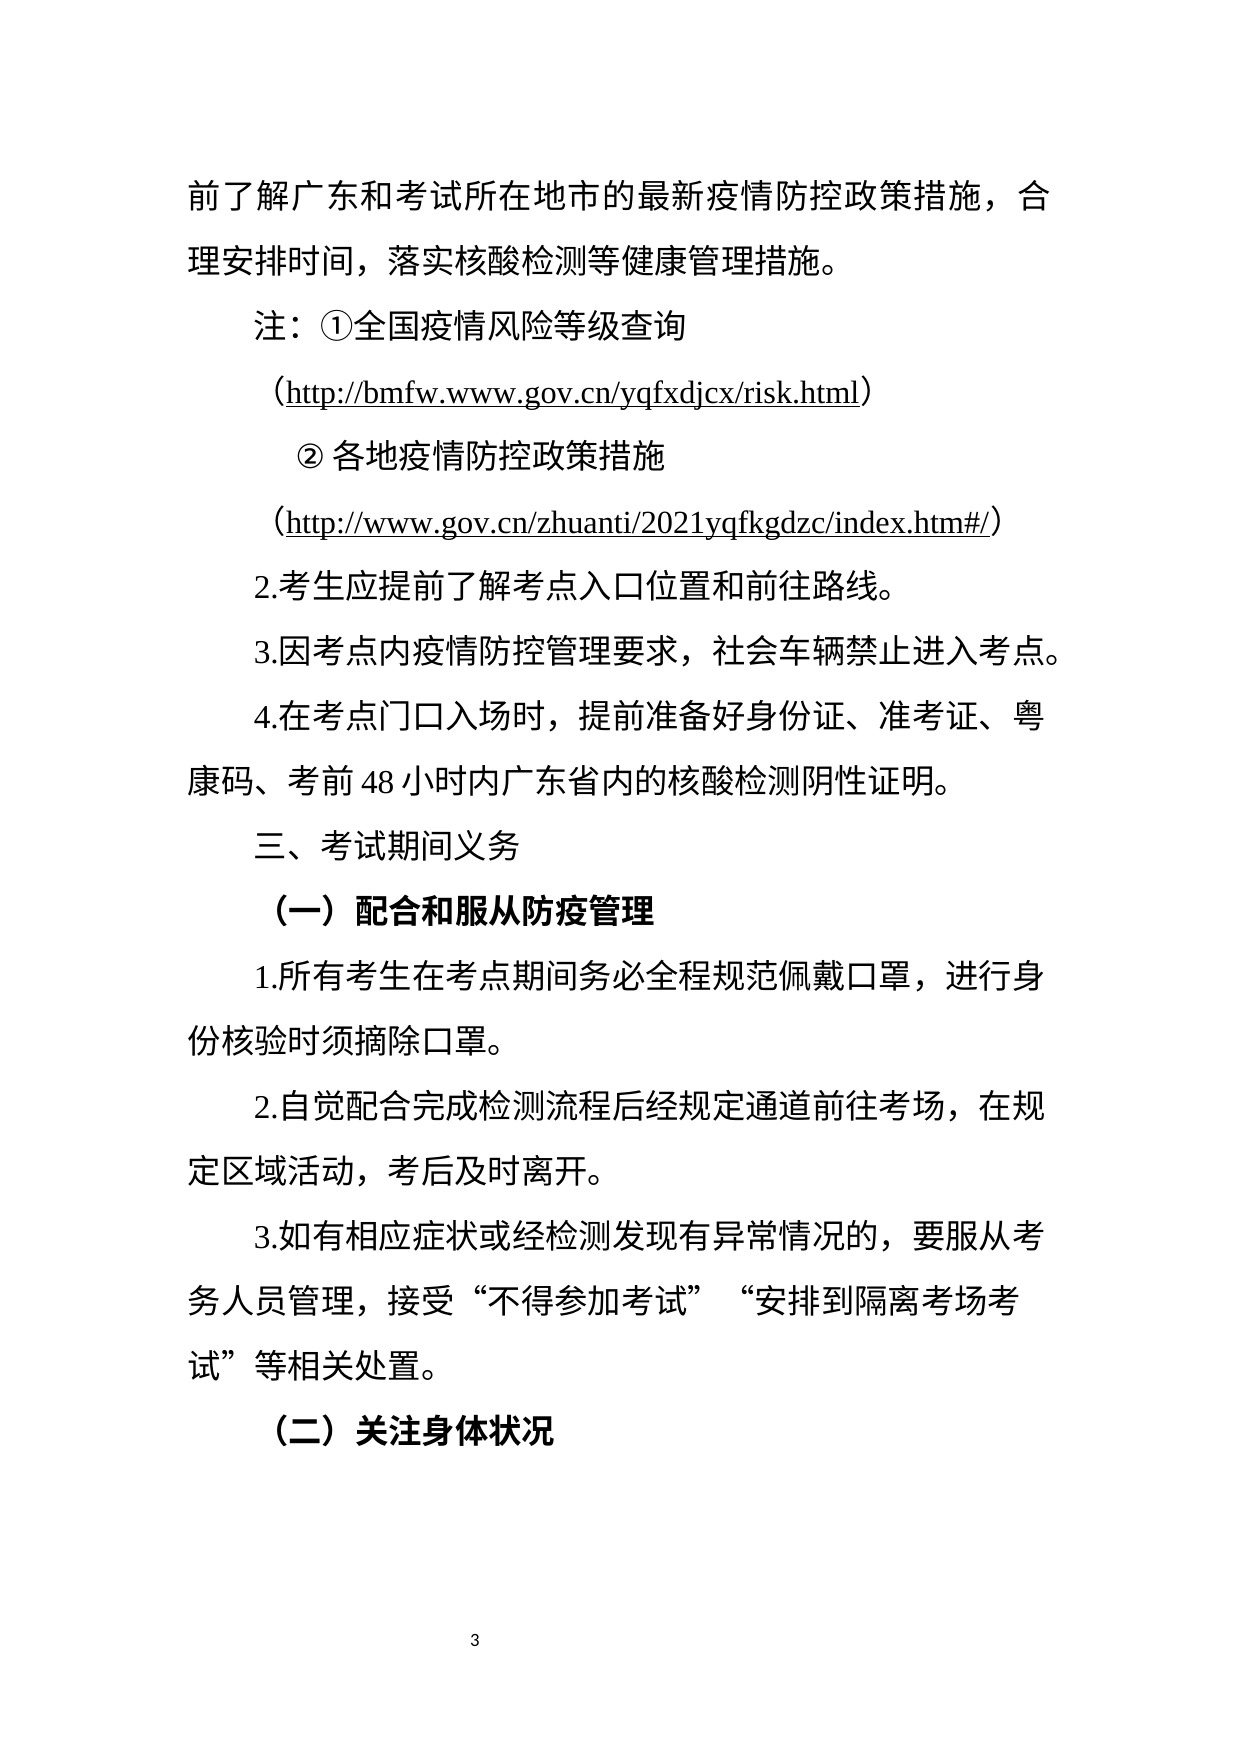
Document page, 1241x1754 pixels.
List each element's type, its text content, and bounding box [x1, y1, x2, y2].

text 3.如有相应症状或经检测发现有异常情况的，要服从考务人员管理，接受“不得参加考试”“安排到隔离考场考试”等相关处置。 [187, 1202, 1053, 1397]
text 3.因考点内疫情防控管理要求，社会车辆禁止进入考点。 [187, 617, 1053, 682]
text ②各地疫情防控政策措施 [187, 422, 1053, 487]
text 2.考生应提前了解考点入口位置和前往路线。 [187, 552, 1053, 617]
text 注：①全国疫情风险等级查询 [187, 292, 1053, 357]
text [187, 162, 1053, 292]
text （http://bmfw.www.gov.cn/yqfxdjcx/risk.html） [187, 357, 1053, 422]
text 三、考试期间义务 [187, 812, 1053, 877]
text 4.在考点门口入场时，提前准备好身份证、准考证、粤康码、考前48小时内广东省内的核酸检测阴性证明。 [187, 682, 1053, 812]
text （二）关注身体状况 [187, 1397, 1053, 1462]
text 2.自觉配合完成检测流程后经规定通道前往考场，在规定区域活动，考后及时离开。 [187, 1072, 1053, 1202]
text （一）配合和服从防疫管理 [187, 877, 1053, 942]
text （http://www.gov.cn/zhuanti/2021yqfkgdzc/index.htm#/） [187, 487, 1053, 552]
text 1.所有考生在考点期间务必全程规范佩戴口罩，进行身份核验时须摘除口罩。 [187, 942, 1053, 1072]
